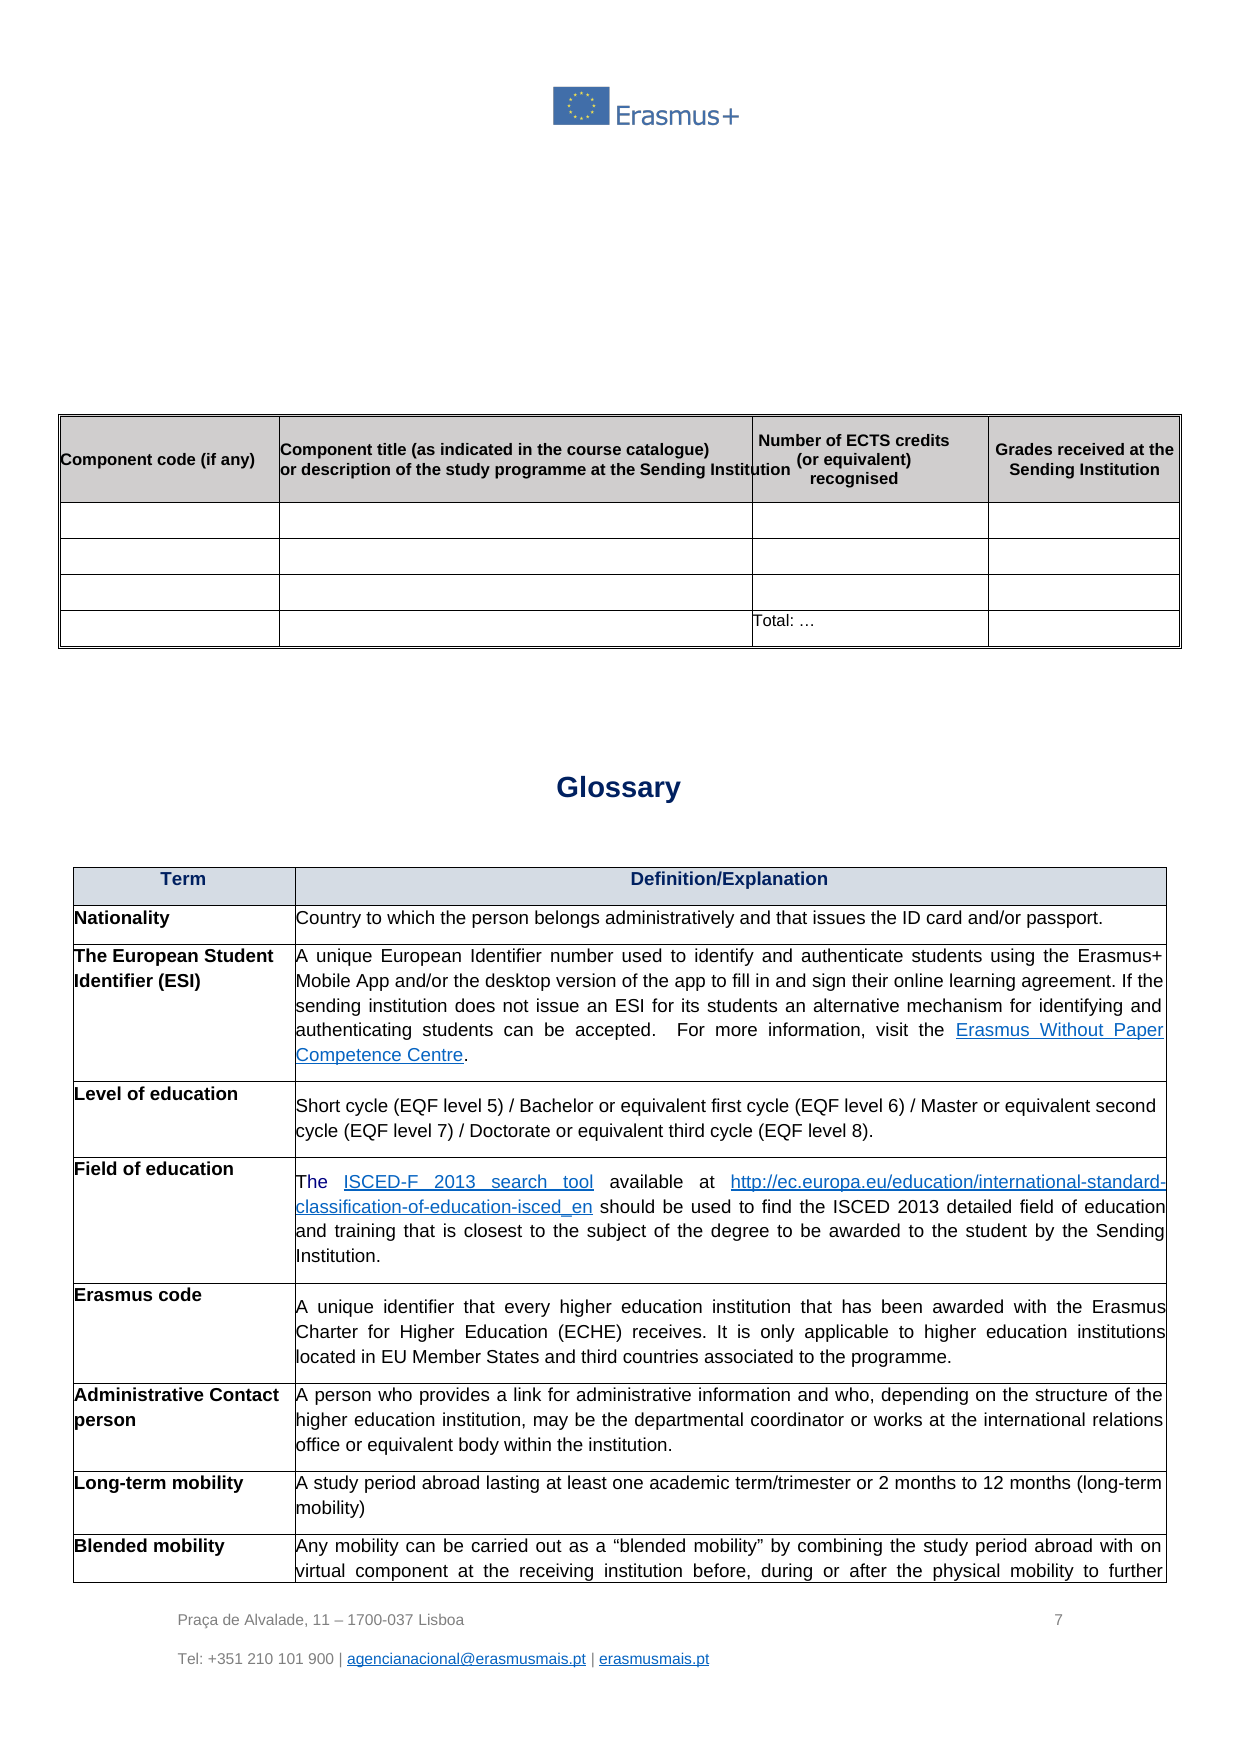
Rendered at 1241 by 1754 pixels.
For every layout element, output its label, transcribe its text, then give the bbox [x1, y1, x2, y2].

table_cell The European Student Identifier (ESI) [74, 945, 295, 1081]
table_cell A person who provides a link for administrative information and who, depending on the structure of the higher education institution, may be the departmental coordinator or works at the international relations office or equivalent body within the institution. [296, 1384, 1166, 1471]
table_cell [61, 539, 279, 574]
table_cell Administrative Contact person [74, 1384, 295, 1471]
table_header Term [74, 868, 295, 905]
table_cell Blended mobility [74, 1535, 295, 1582]
table_cell A unique identifier that every higher education institution that has been awarded with the Erasmus Charter for Higher Education (ECHE) receives. It is only applicable to higher education institutions located in EU Member States and third countries associated to the programme. [296, 1284, 1166, 1383]
table_cell [61, 611, 279, 646]
table_cell [989, 539, 1179, 574]
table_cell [296, 1535, 1166, 1582]
table_cell A unique European Identifier number used to identify and authenticate students using the Erasmus+ Mobile App and/or the desktop version of the app to fill in and sign their online learning agreement. If the sending institution does not issue an ESI for its students an alternative mechanism for identifying and authenticating students can be accepted. For more information, visit the Erasmus Without Paper Competence Centre. [296, 945, 1166, 1081]
table_cell The ISCED-F 2013 search tool available at http://ec.europa.eu/education/international-standard-classification-of-education-isced_en should be used to find the ISCED 2013 detailed field of education and training that is closest to the subject of the degree to be awarded to the student by the Sending Institution. [296, 1158, 1166, 1282]
table_cell Nationality [74, 906, 295, 944]
picture [552, 85, 740, 127]
table_cell A study period abroad lasting at least one academic term/trimester or 2 months to 12 months (long-term mobility) [296, 1472, 1166, 1534]
table_cell Country to which the person belongs administratively and that issues the ID card and/or passport. [296, 906, 1166, 944]
table_cell Component title (as indicated in the course catalogue) or description of the study programme at the Sending Institution [280, 417, 752, 502]
table_header Definition/Explanation [296, 868, 1166, 905]
table_cell [280, 503, 752, 538]
table_cell Short cycle (EQF level 5) / Bachelor or equivalent first cycle (EQF level 6) / Master or equivalent second cycle (EQF level 7) / Doctorate or equivalent third cycle (EQF level 8). [296, 1082, 1166, 1157]
table_cell [753, 503, 988, 538]
table_cell [280, 611, 752, 646]
table_cell Component code (if any) [61, 417, 279, 502]
table_cell [753, 575, 988, 610]
table_cell Field of education [74, 1158, 295, 1282]
table_cell Long-term mobility [74, 1472, 295, 1534]
table_cell Erasmus code [74, 1284, 295, 1383]
table_cell [989, 611, 1179, 646]
table_cell [280, 539, 752, 574]
text Glossary [177, 770, 1060, 803]
table_cell [989, 503, 1179, 538]
table_cell [61, 503, 279, 538]
table_cell [989, 575, 1179, 610]
table_cell Grades received at the Sending Institution [989, 417, 1179, 502]
table_cell Total: … [753, 611, 988, 646]
table_cell [753, 539, 988, 574]
table_cell Number of ECTS credits (or equivalent) recognised [753, 417, 988, 502]
table_cell [280, 575, 752, 610]
table_cell [61, 575, 279, 610]
table_cell Level of education [74, 1082, 295, 1157]
